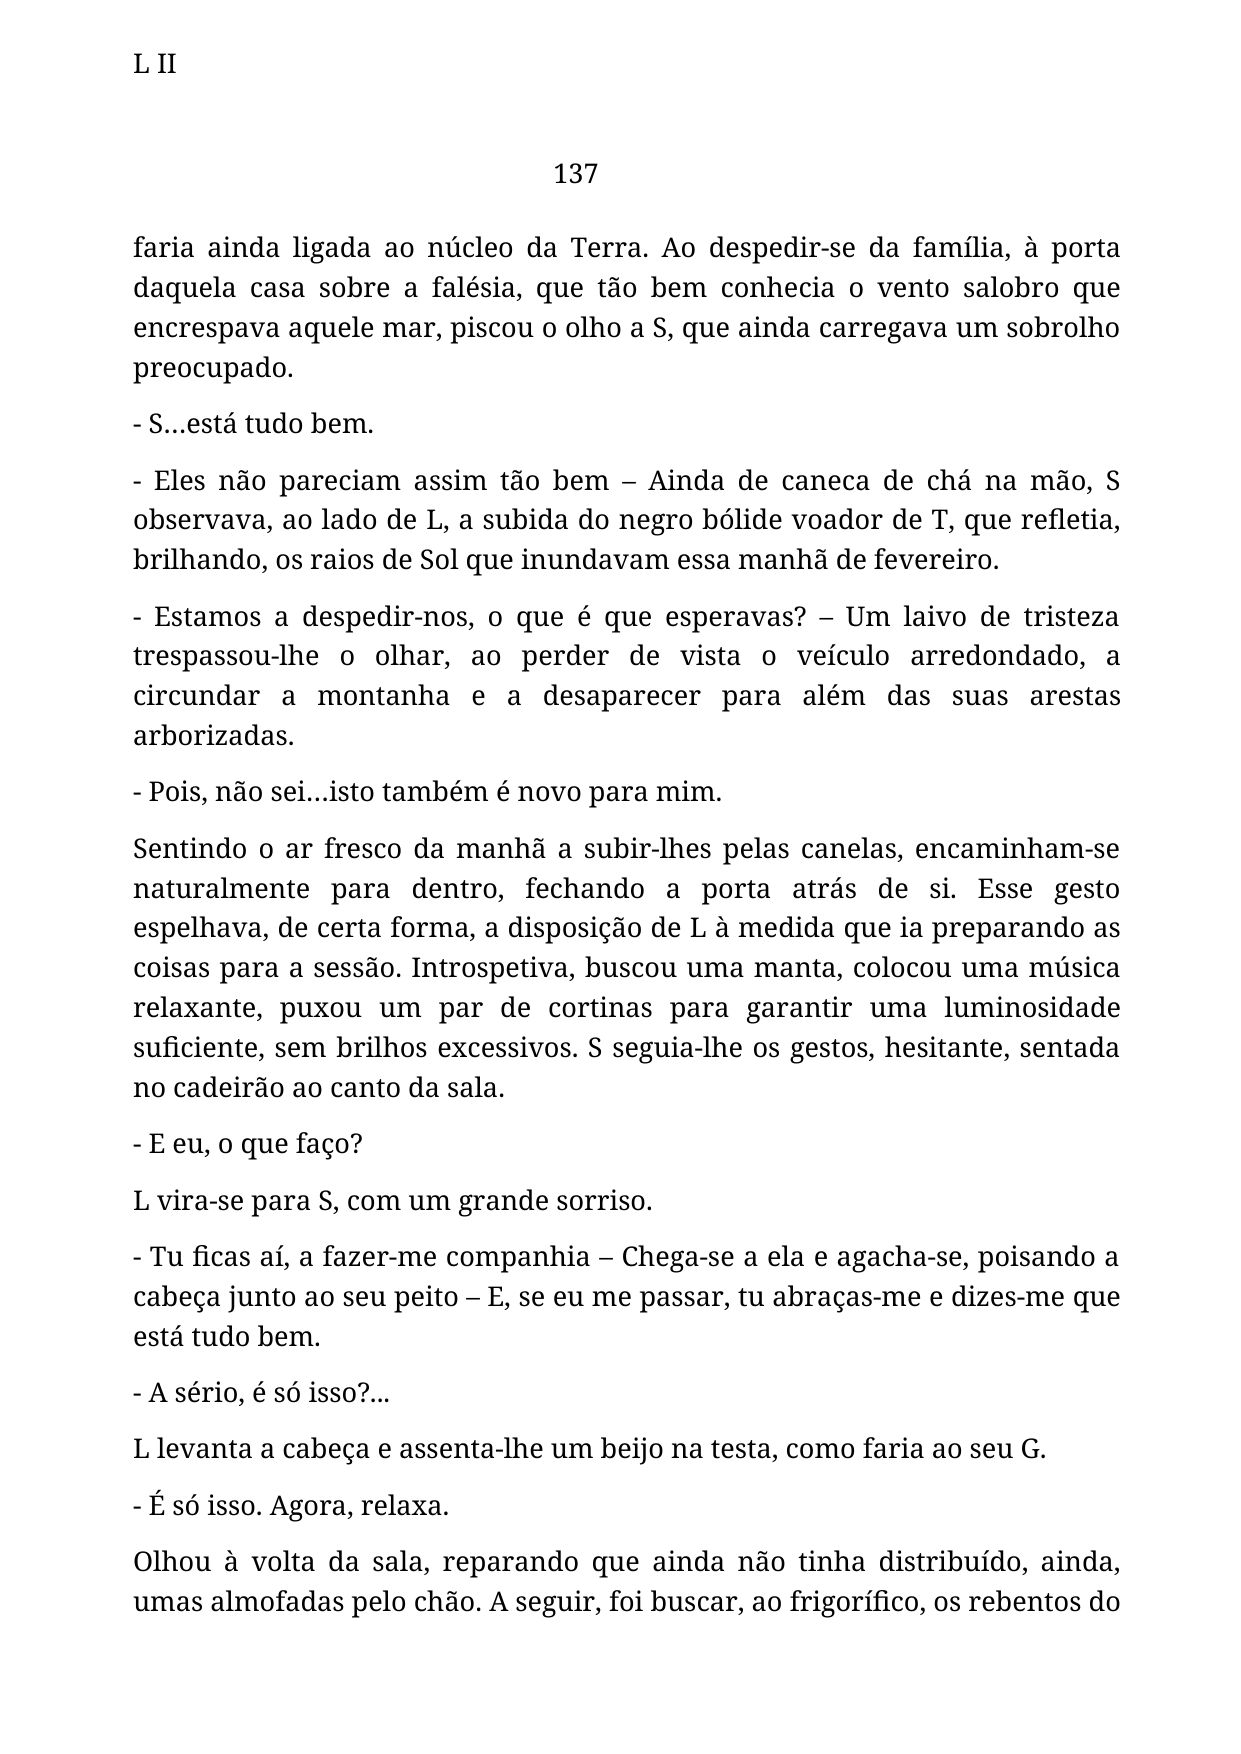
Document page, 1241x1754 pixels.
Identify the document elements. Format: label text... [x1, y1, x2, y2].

text L vira-se para S, com um grande sorriso. [133, 1181, 1122, 1218]
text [133, 1543, 1122, 1619]
text Sentindo o ar fresco da manhã a subir-lhes pelas canelas, encaminham-se naturalmente para dentro, fechando a porta atrás de si. Esse gesto espelhava, de certa forma, a disposição de L à medida que ia preparando as coisas para a sessão. Introspetiva, buscou uma manta, colocou uma música relaxante, puxou um par de cortinas para garantir uma luminosidade suficiente, sem brilhos excessivos. S seguia-lhe os gestos, hesitante, sentada no cadeirão ao canto da sala. [133, 829, 1122, 1105]
text - É só isso. Agora, relaxa. [133, 1486, 1122, 1523]
text - Pois, não sei…isto também é novo para mim. [133, 773, 1122, 810]
text - Eles não pareciam assim tão bem – Ainda de caneca de chá na mão, S observava, ao lado de L, a subida do negro bólide voador de T, que refletia, brilhando, os raios de Sol que inundavam essa manhã de fevereiro. [133, 461, 1122, 577]
text - A sério, é só isso?... [133, 1373, 1122, 1410]
text - E eu, o que faço? [133, 1124, 1122, 1161]
text - S…está tudo bem. [133, 404, 1122, 441]
text - Tu ficas aí, a fazer-me companhia – Chega-se a ela e agacha-se, poisando a cabeça junto ao seu peito – E, se eu me passar, tu abraças-me e dizes-me que está tudo bem. [133, 1237, 1122, 1354]
text - Estamos a despedir-nos, o que é que esperavas? – Um laivo de tristeza trespassou-lhe o olhar, ao perder de vista o veículo arredondado, a circundar a montanha e a desaparecer para além das suas arestas arborizadas. [133, 597, 1122, 753]
text L levanta a cabeça e assenta-lhe um beijo na testa, como faria ao seu G. [133, 1430, 1122, 1467]
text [133, 229, 1122, 385]
